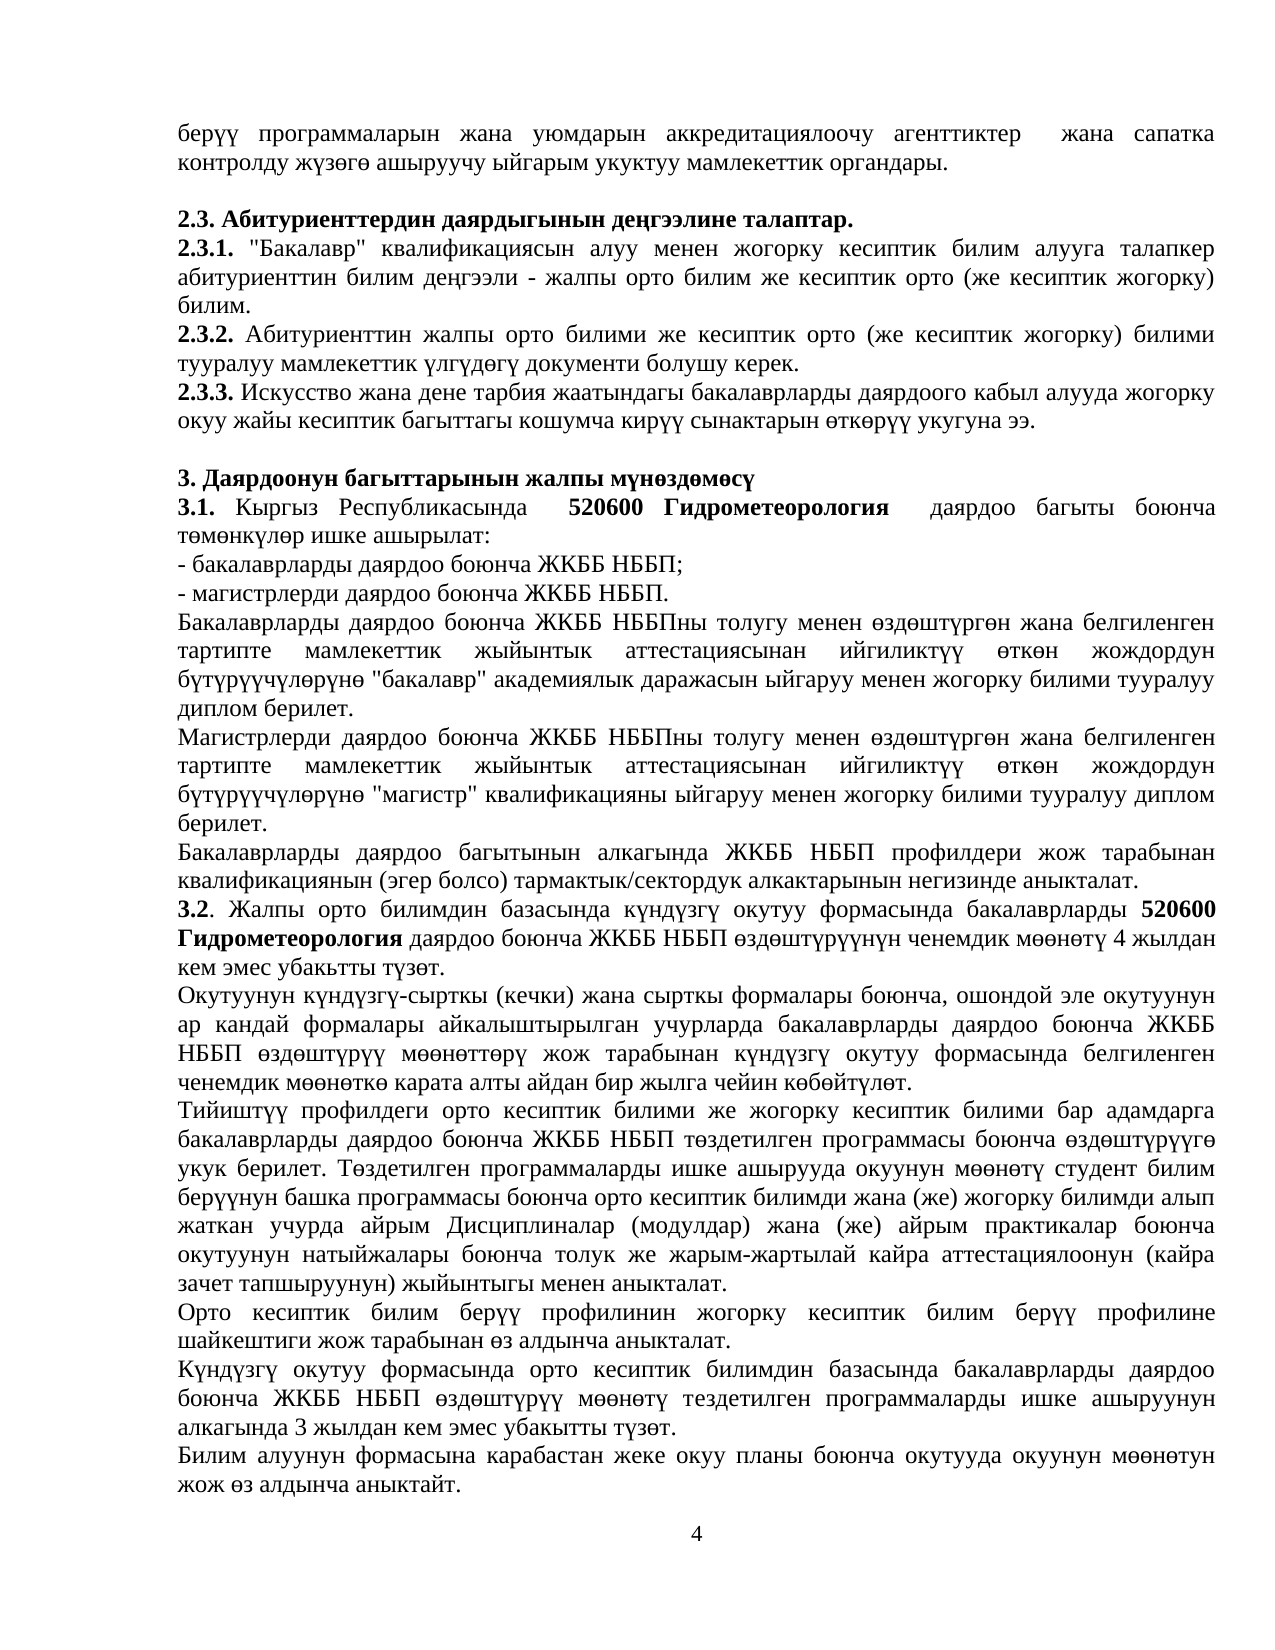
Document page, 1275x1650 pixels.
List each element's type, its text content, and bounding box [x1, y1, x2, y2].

text Бакалаврларды даярдоо багытынын алкагында ЖКББ НББП профилдери жож тарабынан квалификациянын (эгер болсо) тармактык/сектордук алкактарынын негизинде аныкталат. [177, 837, 1216, 894]
text 2.3.2. Абитуриенттин жалпы орто билими же кесиптик орто (же кесиптик жогорку) билими тууралуу мамлекеттик үлгүдөгү документи болушу керек. [177, 319, 1216, 377]
text 3.2. Жалпы орто билимдин базасында күндүзгү окутуу формасында бакалаврларды 520600 Гидрометеорология даярдоо боюнча ЖКББ НББП өздөштүрүүнүн ченемдик мөөнөтү 4 жылдан кем эмес убакьтты түзөт. [177, 894, 1216, 981]
text 2.3.1. "Бакалавр" квалификациясын алуу менен жогорку кесиптик билим алууга талапкер абитуриенттин билим деңгээли - жалпы орто билим же кесиптик орто (же кесиптик жогорку) билим. [177, 233, 1216, 319]
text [177, 118, 1216, 176]
text Билим алуунун формасына карабастан жеке окуу планы боюнча окутууда окуунун мөөнөтун жож өз алдынча аныктайт. [177, 1441, 1216, 1498]
text Тийиштүү профилдеги орто кесиптик билими же жогорку кесиптик билими бар адамдарга бакалаврларды даярдоо боюнча ЖКББ НББП төздетилген программасы боюнча өздөштүрүүгө укук берилет. Төздетилген программаларды ишке ашырууда окуунун мөөнөтү студент билим берүүнун башка программасы боюнча орто кесиптик билимди жана (же) жогорку билимди алып жаткан учурда айрым Дисциплиналар (модулдар) жана (же) айрым практикалар боюнча окутуунун натыйжалары боюнча толук же жарым-жартылай кайра аттестациялоонун (кайра зачет тапшыруунун) жыйынтыгы менен аныкталат. [177, 1096, 1216, 1297]
text 2.3. Абитуриенттердин даярдыгынын деңгээлине талаптар. [177, 204, 1216, 233]
text Бакалаврларды даярдоо боюнча ЖКББ НББПны толугу менен өздөштүргөн жана белгиленген тартипте мамлекеттик жыйынтык аттестациясынан ийгиликтүү өткөн жождордун бүтүрүүчүлөрүнө "бакалавр" академиялык даражасын ыйгаруу менен жогорку билими тууралуу диплом берилет. [177, 607, 1216, 722]
text - магистрлерди даярдоо боюнча ЖКББ НББП. [177, 578, 1216, 607]
text - бакалаврларды даярдоо боюнча ЖКББ НББП; [177, 549, 1216, 578]
text 3. Даярдоонун багыттарынын жалпы мүнөздөмөсү [177, 463, 1216, 492]
text Орто кесиптик билим берүү профилинин жогорку кесиптик билим берүү профилине шайкештиги жож тарабынан өз алдынча аныкталат. [177, 1297, 1216, 1354]
text 2.3.3. Искусство жана дене тарбия жаатындагы бакалаврларды даярдоого кабыл алууда жогорку окуу жайы кесиптик багыттагы кошумча кирүү сынактарын өткөрүү укугуна ээ. [177, 377, 1216, 434]
text 3.1. Кыргыз Республикасында 520600 Гидрометеорология даярдоо багыты боюнча төмөнкүлөр ишке ашырылат: [177, 492, 1216, 549]
text Окутуунун күндүзгү-сырткы (кечки) жана сырткы формалары боюнча, ошондой эле окутуунун ар кандай формалары айкалыштырылган учурларда бакалаврларды даярдоо боюнча ЖКББ НББП өздөштүрүү мөөнөттөрү жож тарабынан күндүзгү окутуу формасында белгиленген ченемдик мөөнөткө карата алты айдан бир жылга чейин көбөйтүлөт. [177, 981, 1216, 1096]
text Магистрлерди даярдоо боюнча ЖКББ НББПны толугу менен өздөштүргөн жана белгиленген тартипте мамлекеттик жыйынтык аттестациясынан ийгиликтүү өткөн жождордун бүтүрүүчүлөрүнө "магистр" квалификацияны ыйгаруу менен жогорку билими тууралуу диплом берилет. [177, 722, 1216, 837]
text Күндүзгү окутуу формасында орто кесиптик билимдин базасында бакалаврларды даярдоо боюнча ЖКББ НББП өздөштүрүү мөөнөтү тездетилген программаларды ишке ашыруунун алкагында 3 жылдан кем эмес убакытты түзөт. [177, 1354, 1216, 1441]
